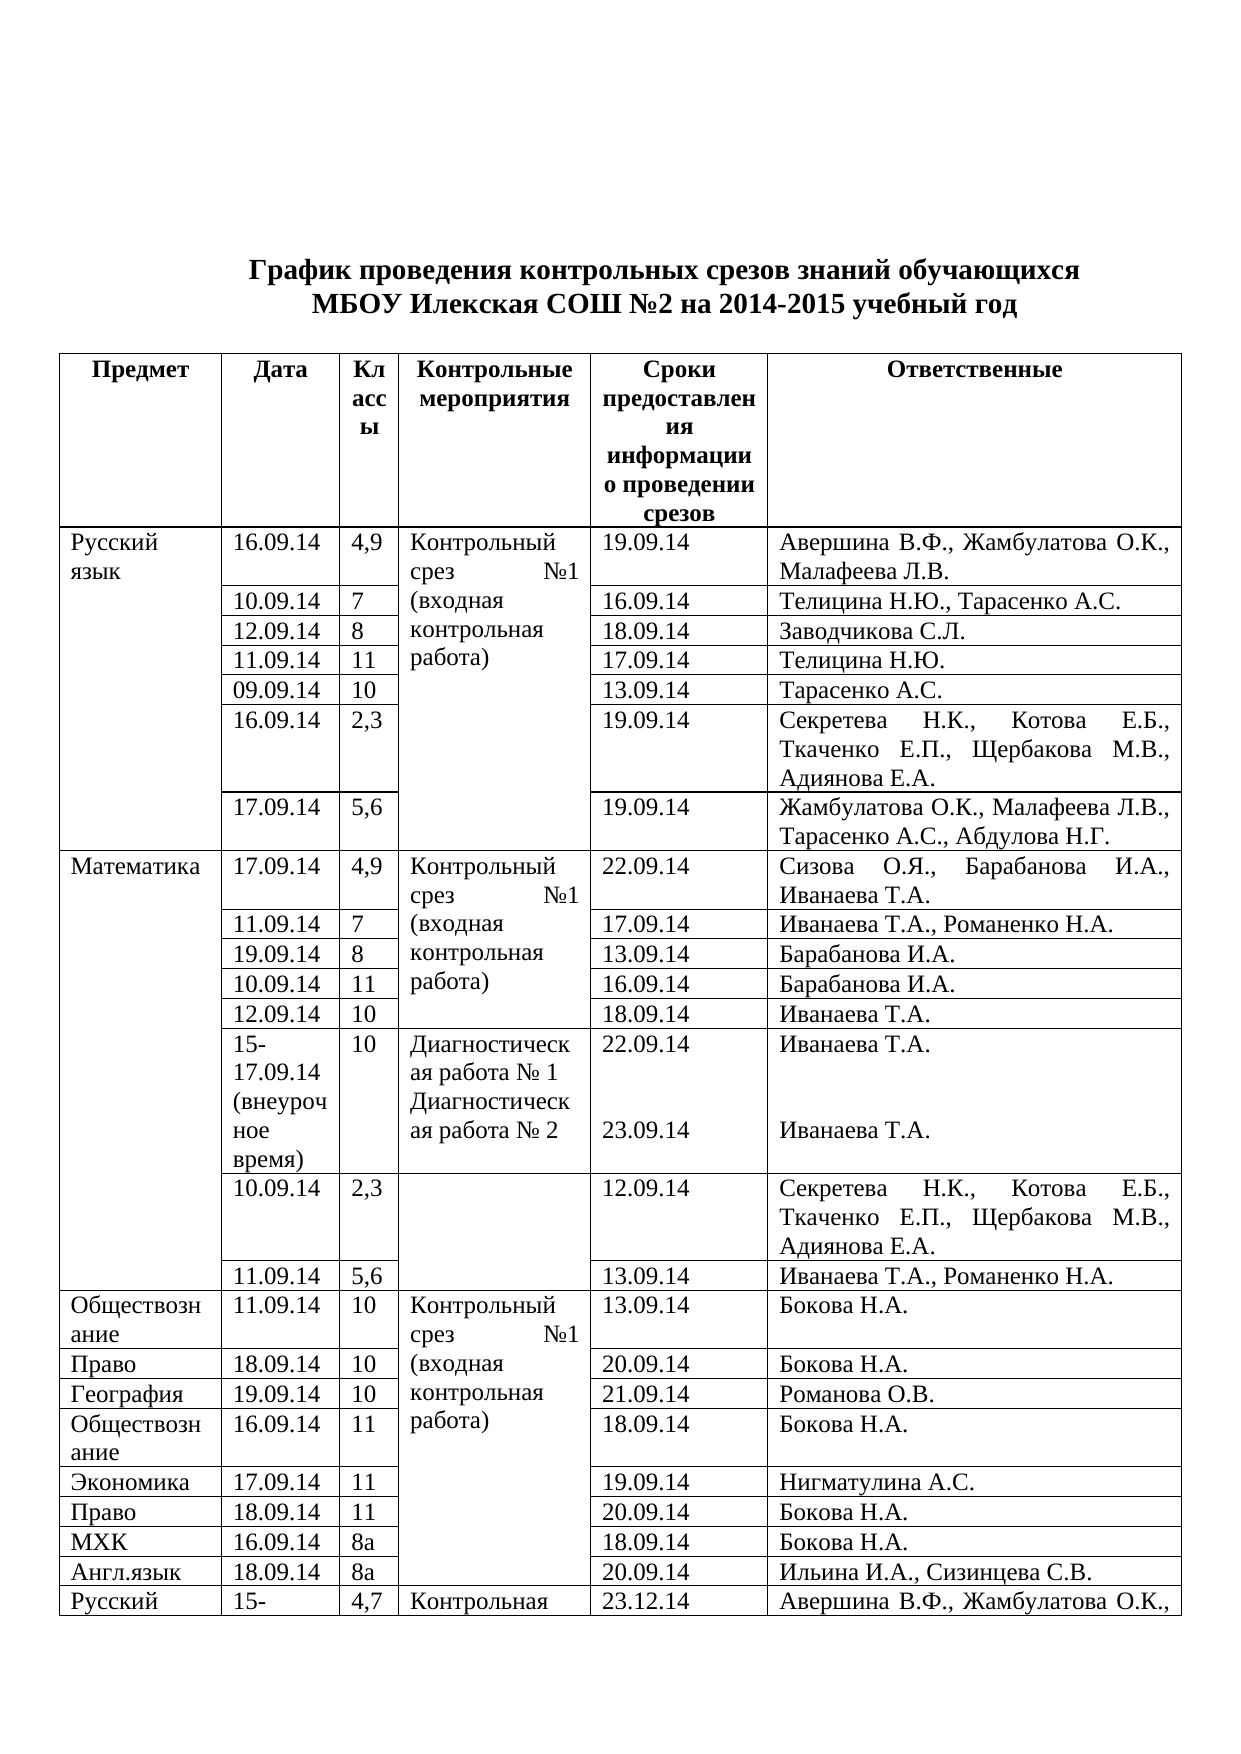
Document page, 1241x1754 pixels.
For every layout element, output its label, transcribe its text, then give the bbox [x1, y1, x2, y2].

table_header Сроки предоставления информации о проведении срезов [591, 354, 767, 526]
table_header Ответственные [768, 354, 1181, 526]
table_cell 20.09.14 [591, 1497, 767, 1526]
table_cell 21.09.14 [591, 1379, 767, 1408]
table_cell Бокова Н.А. [768, 1497, 1181, 1526]
table_cell 8 [340, 939, 398, 968]
table_cell 11.09.14 [222, 910, 339, 938]
table_cell 11.09.14 [222, 1291, 339, 1348]
table_cell Тарасенко А.С. [768, 675, 1181, 704]
table_cell 16.09.14 [222, 1527, 339, 1556]
table_cell 7 [340, 910, 398, 938]
table_cell 18.09.14 [222, 1349, 339, 1378]
table_cell Контрольный срез №1 (входная контрольная работа) [399, 1291, 590, 1585]
table_cell Право [60, 1497, 221, 1526]
table_cell Бокова Н.А. [768, 1527, 1181, 1556]
table_cell 16.09.14 [222, 528, 339, 585]
table_cell 10 [340, 1349, 398, 1378]
table_cell 13.09.14 [591, 1261, 767, 1289]
table_cell Англ.язык [60, 1557, 221, 1585]
table_cell Иванаева Т.А. Иванаева Т.А. [768, 1029, 1181, 1172]
table_cell Ильина И.А., Сизинцева С.В. [768, 1557, 1181, 1585]
table_cell Обществознание [60, 1409, 221, 1466]
table_cell Русский язык [60, 1586, 221, 1615]
table_cell 19.09.14 [591, 1467, 767, 1496]
table_cell 18.09.14 [591, 1527, 767, 1556]
table_cell 13.09.14 [591, 675, 767, 704]
table_cell 11 [340, 1497, 398, 1526]
table_header Классы [340, 354, 398, 526]
table_cell 7 [340, 586, 398, 615]
table_cell 17.09.14 [222, 1467, 339, 1496]
table_cell Барабанова И.А. [768, 939, 1181, 968]
table_cell 2,3 [340, 705, 398, 791]
table_cell 16.09.14 [591, 586, 767, 615]
table_cell 12.09.14 [222, 616, 339, 644]
table_cell 11 [340, 969, 398, 998]
table_cell 10 [340, 999, 398, 1028]
table_cell Обществознание [60, 1291, 221, 1348]
table_cell 17.09.14 [591, 646, 767, 674]
table_cell 13.09.14 [591, 1291, 767, 1348]
table_cell [399, 1174, 590, 1289]
table_cell Математика [60, 851, 221, 1289]
table_cell 22.09.14 [591, 851, 767, 908]
table_cell Секретева Н.К., Котова Е.Б., Ткаченко Е.П., Щербакова М.В., Адиянова Е.А. [768, 1174, 1181, 1260]
table_cell 10 [340, 1029, 398, 1172]
table_cell Барабанова И.А. [768, 969, 1181, 998]
table_cell 4,9 [340, 528, 398, 585]
table_cell 10 [340, 1379, 398, 1408]
table_cell Заводчикова С.Л. [768, 616, 1181, 644]
table_cell 18.09.14 [222, 1557, 339, 1585]
table_cell МХК [60, 1527, 221, 1556]
table_cell 22.09.14 23.09.14 [591, 1029, 767, 1172]
table_cell Диагностическая работа № 1 Диагностическая работа № 2 [399, 1029, 590, 1172]
table_cell Романова О.В. [768, 1379, 1181, 1408]
table_cell Авершина В.Ф., Жамбулатова О.К., Малафеева Л.В. [768, 528, 1181, 585]
table_cell Бокова Н.А. [768, 1349, 1181, 1378]
table_cell Экономика [60, 1467, 221, 1496]
table_header Контрольные мероприятия [399, 354, 590, 526]
table_cell 11.09.14 [222, 1261, 339, 1289]
table_cell Жамбулатова О.К., Малафеева Л.В., Тарасенко А.С., Абдулова Н.Г. [768, 793, 1181, 850]
table_cell 8а [340, 1527, 398, 1556]
table_cell 12.09.14 [222, 999, 339, 1028]
table_header Предмет [60, 354, 221, 526]
table_cell Право [60, 1349, 221, 1378]
table_cell 16.09.14 [591, 969, 767, 998]
table_cell 10.09.14 [222, 586, 339, 615]
table_cell 5,6 [340, 793, 398, 850]
table_cell 8а [340, 1557, 398, 1585]
table_cell Контрольный срез №1 (входная контрольная работа) [399, 851, 590, 1028]
table_cell 11 [340, 646, 398, 674]
table_cell 09.09.14 [222, 675, 339, 704]
table_cell 10 [340, 675, 398, 704]
table_cell Нигматулина А.С. [768, 1467, 1181, 1496]
text МБОУ Илекская СОШ №2 на 2014-2015 учебный год [177, 286, 1152, 319]
table_cell 5,6 [340, 1261, 398, 1289]
table_cell 8 [340, 616, 398, 644]
table_cell 17.09.14 [222, 793, 339, 850]
table_cell 18.09.14 [591, 999, 767, 1028]
table_cell Контрольный срез №1 (входная контрольная работа) [399, 528, 590, 850]
table_cell Русский язык [60, 528, 221, 850]
table_cell География [60, 1379, 221, 1408]
table_cell 10.09.14 [222, 1174, 339, 1260]
table_cell Бокова Н.А. [768, 1291, 1181, 1348]
table_cell 11.09.14 [222, 646, 339, 674]
table_cell 12.09.14 [591, 1174, 767, 1260]
table_cell Секретева Н.К., Котова Е.Б., Ткаченко Е.П., Щербакова М.В., Адиянова Е.А. [768, 705, 1181, 791]
table_cell 18.09.14 [222, 1497, 339, 1526]
table_cell 15-20.12.14 [222, 1586, 339, 1615]
table_cell 23.12.14 [591, 1586, 767, 1615]
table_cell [399, 1586, 590, 1615]
table_cell 19.09.14 [591, 793, 767, 850]
table_cell Иванаева Т.А. [768, 999, 1181, 1028]
table_cell 4,9 [340, 851, 398, 908]
table_cell 19.09.14 [591, 528, 767, 585]
table_cell 19.09.14 [591, 705, 767, 791]
table_cell 15-17.09.14(внеурочное время) [222, 1029, 339, 1172]
table_cell Телицина Н.Ю., Тарасенко А.С. [768, 586, 1181, 615]
table_cell 20.09.14 [591, 1349, 767, 1378]
table_cell 16.09.14 [222, 705, 339, 791]
table_header Дата [222, 354, 339, 526]
table_cell 20.09.14 [591, 1557, 767, 1585]
table_cell Бокова Н.А. [768, 1409, 1181, 1466]
table_cell 4,7,8,9 [340, 1586, 398, 1615]
table_cell Иванаева Т.А., Романенко Н.А. [768, 1261, 1181, 1289]
table_cell 18.09.14 [591, 1409, 767, 1466]
table_cell 2,3 [340, 1174, 398, 1260]
table_cell 10.09.14 [222, 969, 339, 998]
table_cell Сизова О.Я., Барабанова И.А., Иванаева Т.А. [768, 851, 1181, 908]
table_cell 17.09.14 [591, 910, 767, 938]
table_cell Телицина Н.Ю. [768, 646, 1181, 674]
table_cell 19.09.14 [222, 939, 339, 968]
table_cell 10 [340, 1291, 398, 1348]
table_cell 19.09.14 [222, 1379, 339, 1408]
table_cell 16.09.14 [222, 1409, 339, 1466]
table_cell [768, 1586, 1181, 1615]
table_cell 11 [340, 1409, 398, 1466]
table_cell 11 [340, 1467, 398, 1496]
text График проведения контрольных срезов знаний обучающихся [177, 252, 1152, 286]
table_cell Иванаева Т.А., Романенко Н.А. [768, 910, 1181, 938]
table_cell 13.09.14 [591, 939, 767, 968]
table_cell 18.09.14 [591, 616, 767, 644]
table_cell 17.09.14 [222, 851, 339, 908]
